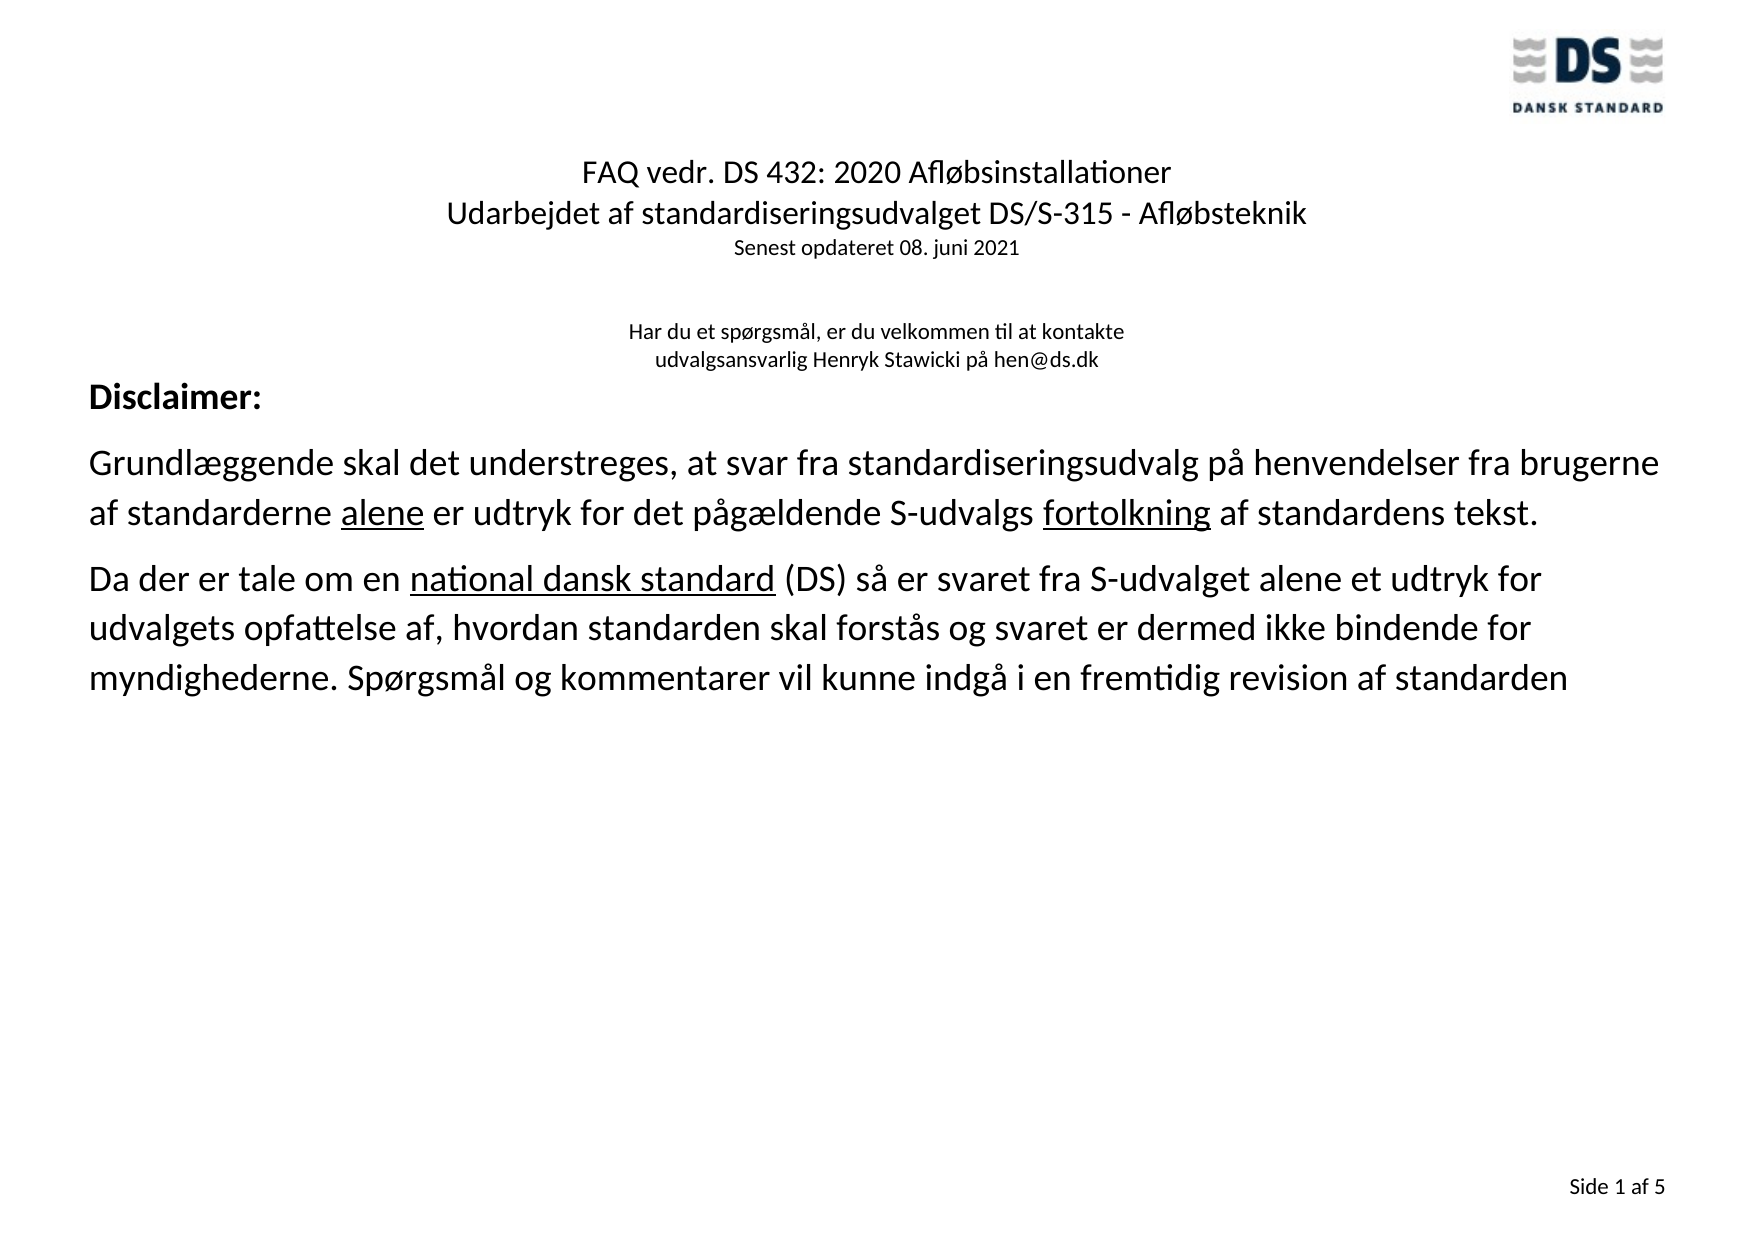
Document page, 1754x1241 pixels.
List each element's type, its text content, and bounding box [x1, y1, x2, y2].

text Grundlæggende skal det understreges, at svar fra standardiseringsudvalg på henvendelser fra brugerne af standarderne alene er udtryk for det pågældende S-udvalgs fortolkning af standardens tekst. [89, 439, 1665, 534]
text FAQ vedr. DS 432: 2020 Afløbsinstallationer [89, 151, 1665, 192]
text Har du et spørgsmål, er du velkommen til at kontakte [89, 317, 1665, 345]
picture [1509, 29, 1666, 124]
text Senest opdateret 08. juni 2021 [89, 233, 1665, 261]
text udvalgsansvarlig Henryk Stawicki på hen@ds.dk [89, 345, 1665, 373]
text Da der er tale om en national dansk standard (DS) så er svaret fra S-udvalget alene et udtryk for udvalgets opfattelse af, hvordan standarden skal forstås og svaret er dermed ikke bindende for myndighederne. Spørgsmål og kommentarer vil kunne indgå i en fremtidig revision af standarden [89, 555, 1665, 699]
text Udarbejdet af standardiseringsudvalget DS/S-315 - Afløbsteknik [89, 192, 1665, 233]
text Disclaimer: [89, 373, 1665, 419]
